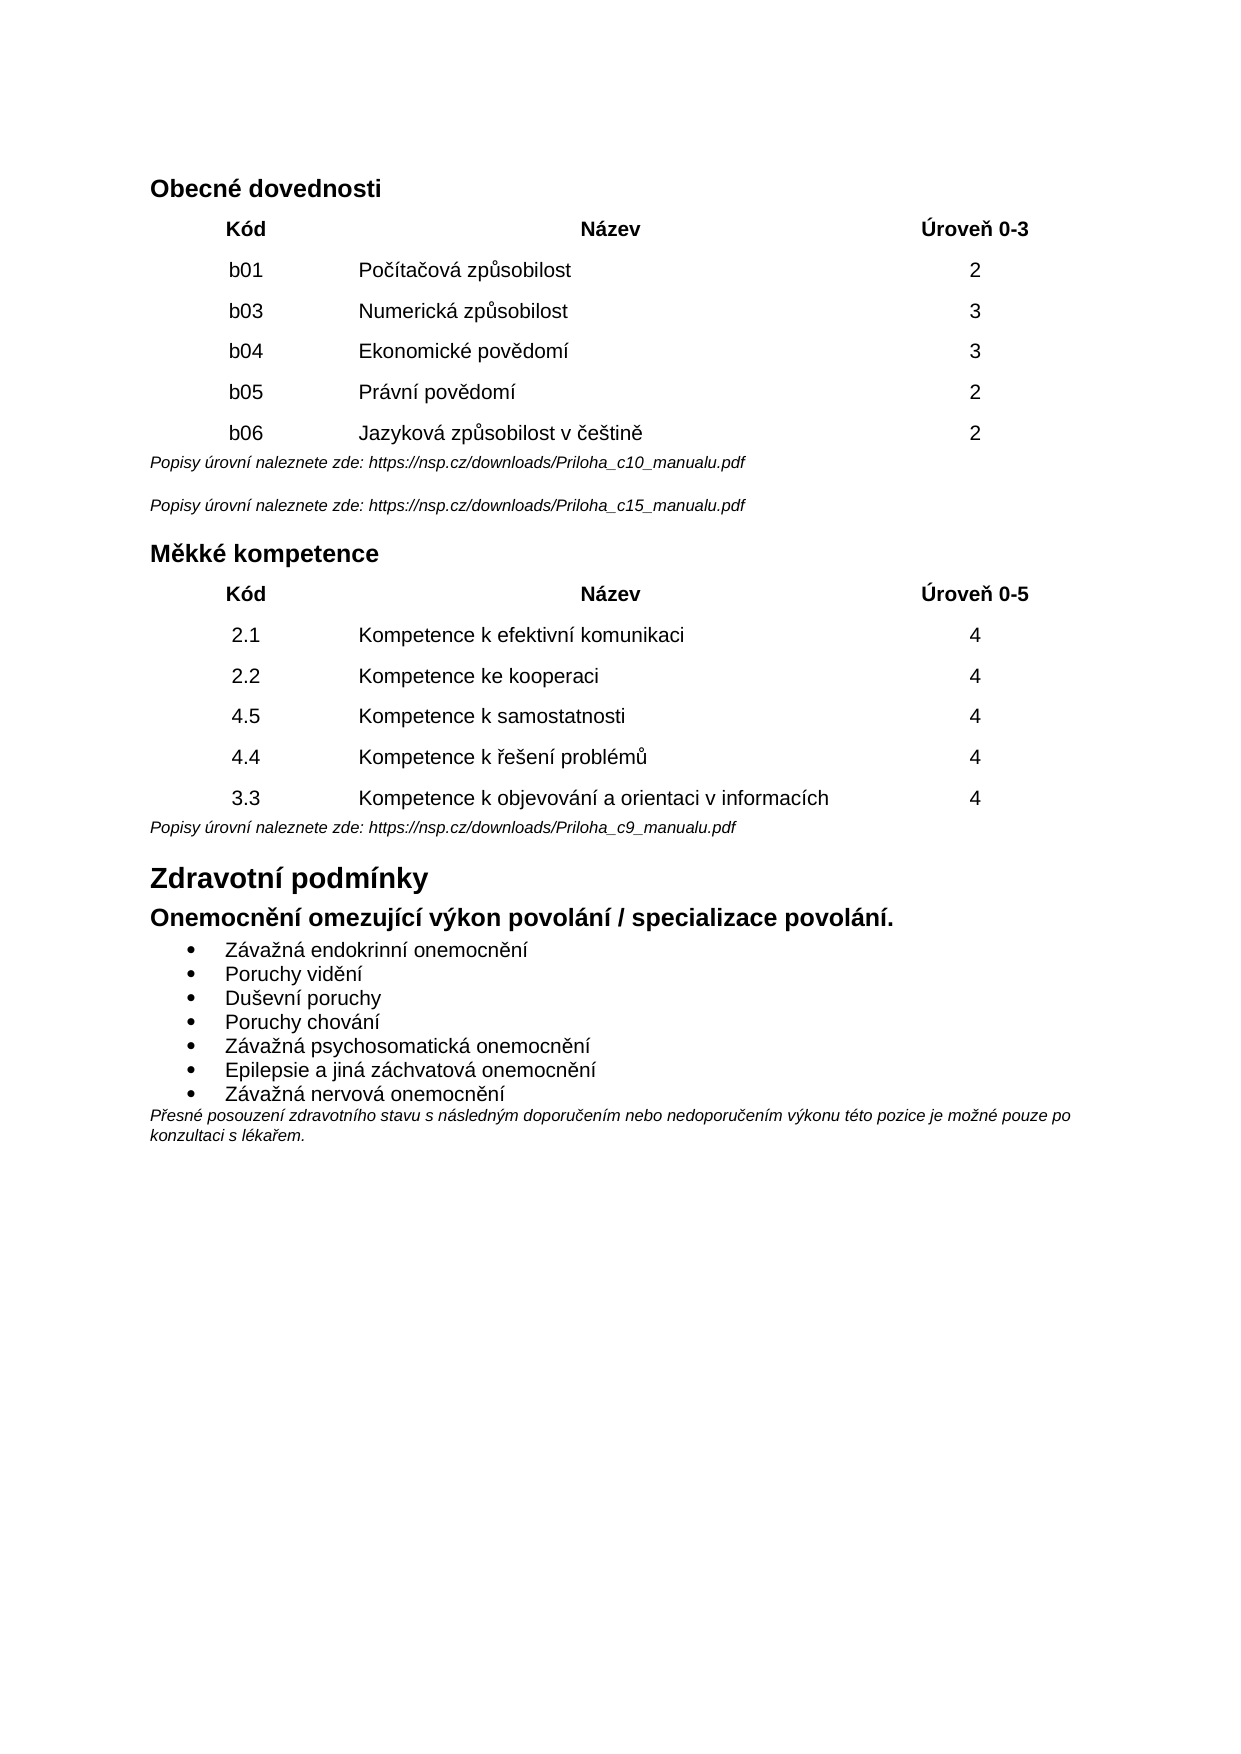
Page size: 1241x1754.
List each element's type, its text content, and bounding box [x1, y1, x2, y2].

table_cell 4 [871, 777, 1079, 818]
table_cell 4 [871, 655, 1079, 696]
table_cell Kompetence k objevování a orientaci v informacích [350, 777, 871, 818]
table_cell 4.4 [142, 736, 350, 777]
list Epilepsie a jiná záchvatová onemocnění [187, 1058, 1090, 1082]
table_cell Jazyková způsobilost v češtině [350, 412, 871, 453]
table_cell 4 [871, 696, 1079, 736]
table_cell Kompetence k efektivní komunikaci [350, 615, 871, 655]
subtitle Onemocnění omezující výkon povolání / specializace povolání. [150, 903, 1090, 931]
subtitle Měkké kompetence [150, 539, 1090, 568]
table_cell 3.3 [142, 777, 350, 818]
table_cell 2.2 [142, 655, 350, 696]
list Poruchy vidění [187, 962, 1090, 986]
table_cell b03 [142, 290, 350, 331]
list Závažná nervová onemocnění [187, 1082, 1090, 1106]
subtitle Obecné dovednosti [150, 174, 1090, 203]
table_header Úroveň 0-3 [871, 209, 1079, 249]
table_cell 2 [871, 371, 1079, 412]
list Závažná psychosomatická onemocnění [187, 1034, 1090, 1058]
text Popisy úrovní naleznete zde: https://nsp.cz/downloads/Priloha_c15_manualu.pdf [150, 496, 1090, 515]
table_cell 3 [871, 290, 1079, 331]
table_header Název [350, 574, 871, 614]
table_cell b05 [142, 371, 350, 412]
list Poruchy chování [187, 1010, 1090, 1034]
table_cell Ekonomické povědomí [350, 331, 871, 371]
subtitle Zdravotní podmínky [150, 861, 1090, 894]
table_cell Počítačová způsobilost [350, 250, 871, 290]
table_cell Numerická způsobilost [350, 290, 871, 331]
table_header Kód [142, 574, 350, 614]
table_cell b01 [142, 250, 350, 290]
table_cell Kompetence k řešení problémů [350, 736, 871, 777]
text Popisy úrovní naleznete zde: https://nsp.cz/downloads/Priloha_c10_manualu.pdf [150, 453, 1090, 472]
table_header Název [350, 209, 871, 249]
table_cell Právní povědomí [350, 371, 871, 412]
table_cell b06 [142, 412, 350, 453]
list Závažná endokrinní onemocnění [187, 938, 1090, 962]
table_cell Kompetence k samostatnosti [350, 696, 871, 736]
list Duševní poruchy [187, 986, 1090, 1010]
text Přesné posouzení zdravotního stavu s následným doporučením nebo nedoporučením výkonu této pozice je možné pouze po konzultaci s lékařem. [150, 1106, 1090, 1144]
table_cell 2.1 [142, 615, 350, 655]
table_cell 2 [871, 250, 1079, 290]
text Popisy úrovní naleznete zde: https://nsp.cz/downloads/Priloha_c9_manualu.pdf [150, 818, 1090, 837]
table_cell 4 [871, 615, 1079, 655]
table_cell 3 [871, 331, 1079, 371]
table_cell 4 [871, 736, 1079, 777]
table_cell 4.5 [142, 696, 350, 736]
table_cell b04 [142, 331, 350, 371]
table_cell 2 [871, 412, 1079, 453]
table_cell Kompetence ke kooperaci [350, 655, 871, 696]
table_header Úroveň 0-5 [871, 574, 1079, 614]
table_header Kód [142, 209, 350, 249]
